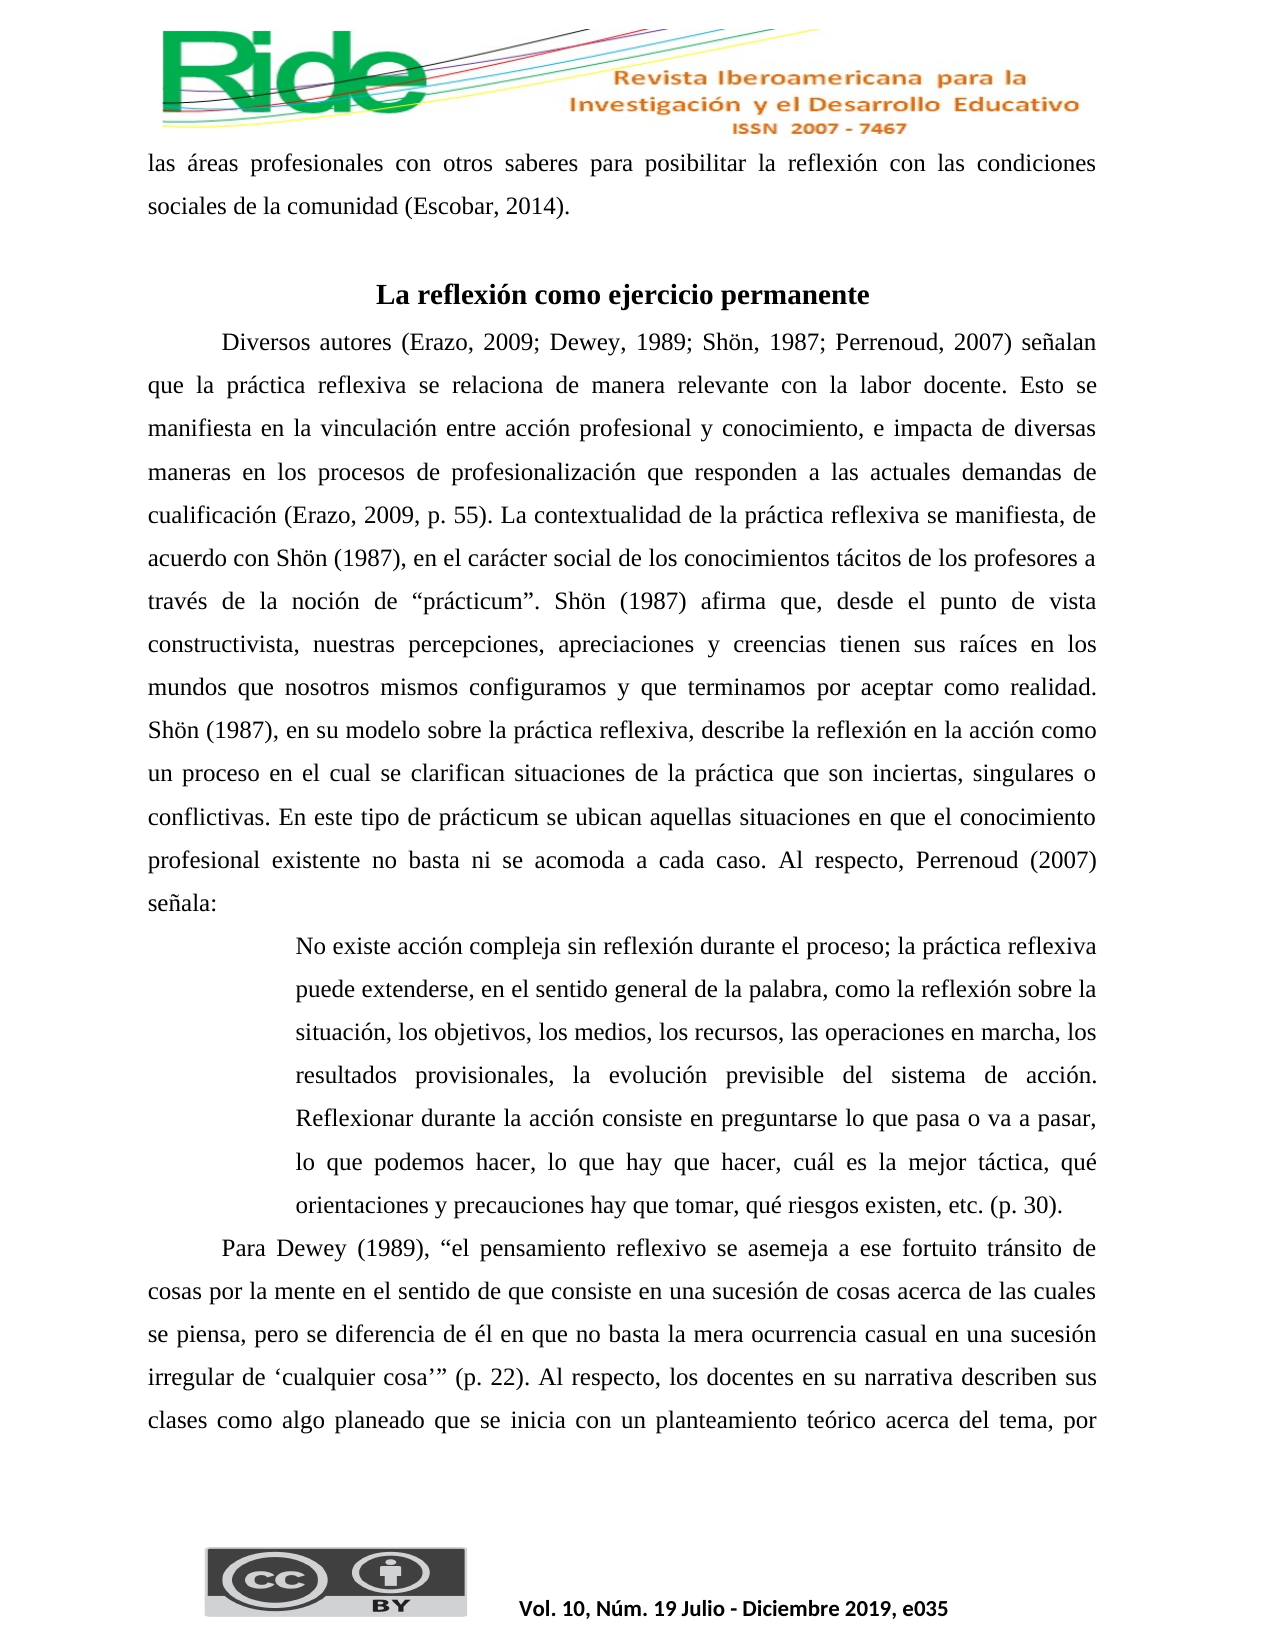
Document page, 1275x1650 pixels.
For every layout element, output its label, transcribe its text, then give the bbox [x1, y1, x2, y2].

text Diversos autores (Erazo, 2009; Dewey, 1989; Shön, 1987; Perrenoud, 2007) señalan que la práctica reflexiva se relaciona de manera relevante con la labor docente. Esto se manifiesta en la vinculación entre acción profesional y conocimiento, e impacta de diversas maneras en los procesos de profesionalización que responden a las actuales demandas de cualificación (Erazo, 2009, p. 55). La contextualidad de la práctica reflexiva se manifiesta, de acuerdo con Shön (1987), en el carácter social de los conocimientos tácitos de los profesores a través de la noción de “prácticum”. Shön (1987) afirma que, desde el punto de vista constructivista, nuestras percepciones, apreciaciones y creencias tienen sus raíces en los mundos que nosotros mismos configuramos y que terminamos por aceptar como realidad. Shön (1987), en su modelo sobre la práctica reflexiva, describe la reflexión en la acción como un proceso en el cual se clarifican situaciones de la práctica que son inciertas, singulares o conflictivas. En este tipo de prácticum se ubican aquellas situaciones en que el conocimiento profesional existente no basta ni se acomoda a cada caso. Al respecto, Perrenoud (2007) señala: [148, 327, 1098, 917]
picture [162, 29, 1083, 138]
text La reflexión como ejercicio permanente [148, 277, 1098, 311]
picture [204, 1547, 468, 1617]
text No existe acción compleja sin reflexión durante el proceso; la práctica reflexiva puede extenderse, en el sentido general de la palabra, como la reflexión sobre la situación, los objetivos, los medios, los recursos, las operaciones en marcha, los resultados provisionales, la evolución previsible del sistema de acción. Reflexionar durante la acción consiste en preguntarse lo que pasa o va a pasar, lo que podemos hacer, lo que hay que hacer, cuál es la mejor táctica, qué orientaciones y precauciones hay que tomar, qué riesgos existen, etc. (p. 30). [295, 931, 1098, 1218]
